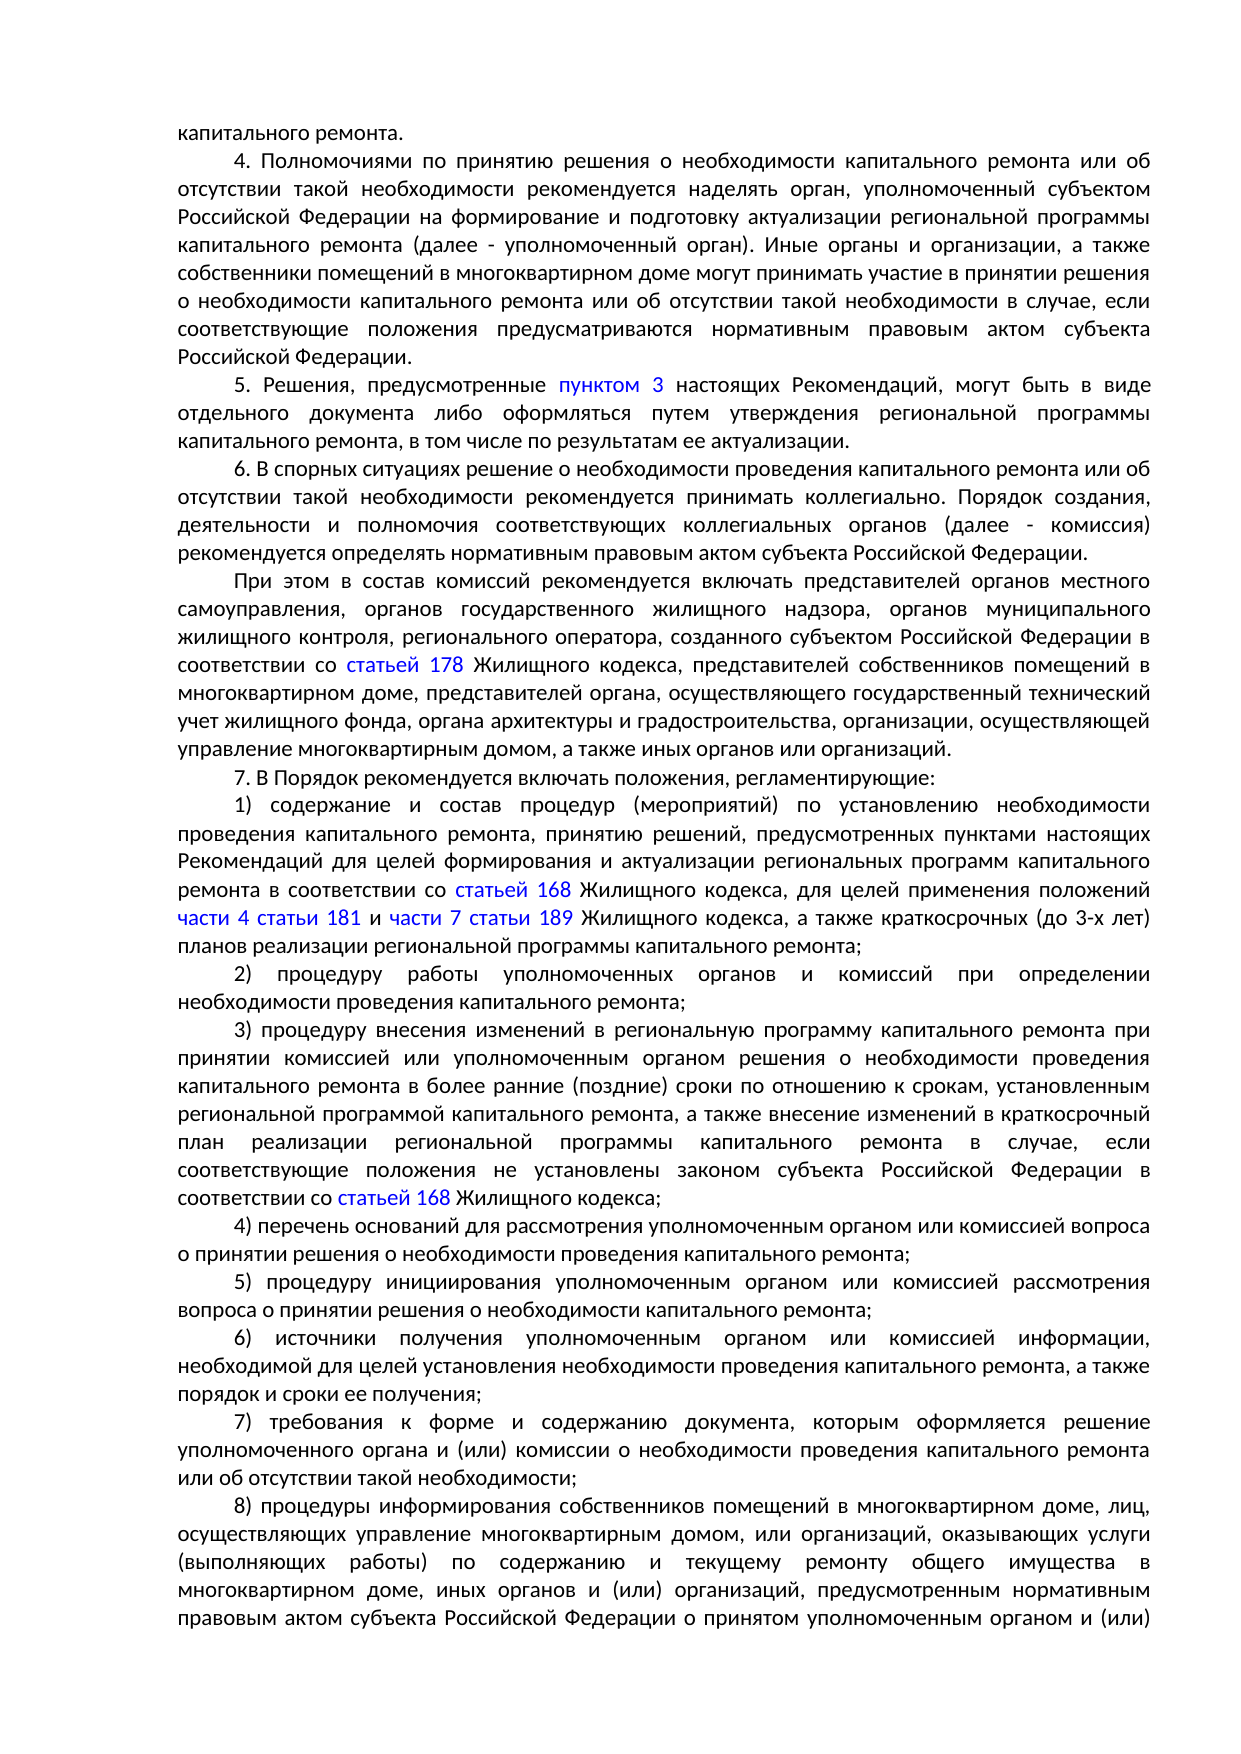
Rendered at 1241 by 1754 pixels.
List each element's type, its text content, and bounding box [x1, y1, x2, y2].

text При этом в состав комиссий рекомендуется включать представителей органов местного самоуправления, органов государственного жилищного надзора, органов муниципального жилищного контроля, регионального оператора, созданного субъектом Российской Федерации в соответствии со статьей 178 Жилищного кодекса, представителей собственников помещений в многоквартирном доме, представителей органа, осуществляющего государственный технический учет жилищного фонда, органа архитектуры и градостроительства, организации, осуществляющей управление многоквартирным домом, а также иных органов или организаций. [177, 566, 1152, 763]
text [177, 118, 1152, 146]
text 6. В спорных ситуациях решение о необходимости проведения капитального ремонта или об отсутствии такой необходимости рекомендуется принимать коллегиально. Порядок создания, деятельности и полномочия соответствующих коллегиальных органов (далее - комиссия) рекомендуется определять нормативным правовым актом субъекта Российской Федерации. [177, 454, 1152, 566]
text 4. Полномочиями по принятию решения о необходимости капитального ремонта или об отсутствии такой необходимости рекомендуется наделять орган, уполномоченный субъектом Российской Федерации на формирование и подготовку актуализации региональной программы капитального ремонта (далее - уполномоченный орган). Иные органы и организации, а также собственники помещений в многоквартирном доме могут принимать участие в принятии решения о необходимости капитального ремонта или об отсутствии такой необходимости в случае, если соответствующие положения предусматриваются нормативным правовым актом субъекта Российской Федерации. [177, 146, 1152, 370]
text 5) процедуру инициирования уполномоченным органом или комиссией рассмотрения вопроса о принятии решения о необходимости капитального ремонта; [177, 1267, 1152, 1323]
text 1) содержание и состав процедур (мероприятий) по установлению необходимости проведения капитального ремонта, принятию решений, предусмотренных пунктами настоящих Рекомендаций для целей формирования и актуализации региональных программ капитального ремонта в соответствии со статьей 168 Жилищного кодекса, для целей применения положений части 4 статьи 181 и части 7 статьи 189 Жилищного кодекса, а также краткосрочных (до 3-х лет) планов реализации региональной программы капитального ремонта; [177, 791, 1152, 959]
text 3) процедуру внесения изменений в региональную программу капитального ремонта при принятии комиссией или уполномоченным органом решения о необходимости проведения капитального ремонта в более ранние (поздние) сроки по отношению к срокам, установленным региональной программой капитального ремонта, а также внесение изменений в краткосрочный план реализации региональной программы капитального ремонта в случае, если соответствующие положения не установлены законом субъекта Российской Федерации в соответствии со статьей 168 Жилищного кодекса; [177, 1015, 1152, 1211]
text 7) требования к форме и содержанию документа, которым оформляется решение уполномоченного органа и (или) комиссии о необходимости проведения капитального ремонта или об отсутствии такой необходимости; [177, 1407, 1152, 1491]
text 5. Решения, предусмотренные пунктом 3 настоящих Рекомендаций, могут быть в виде отдельного документа либо оформляться путем утверждения региональной программы капитального ремонта, в том числе по результатам ее актуализации. [177, 370, 1152, 454]
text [177, 1491, 1152, 1631]
text 7. В Порядок рекомендуется включать положения, регламентирующие: [177, 763, 1152, 791]
text 6) источники получения уполномоченным органом или комиссией информации, необходимой для целей установления необходимости проведения капитального ремонта, а также порядок и сроки ее получения; [177, 1323, 1152, 1407]
text 4) перечень оснований для рассмотрения уполномоченным органом или комиссией вопроса о принятии решения о необходимости проведения капитального ремонта; [177, 1211, 1152, 1267]
text 2) процедуру работы уполномоченных органов и комиссий при определении необходимости проведения капитального ремонта; [177, 959, 1152, 1015]
